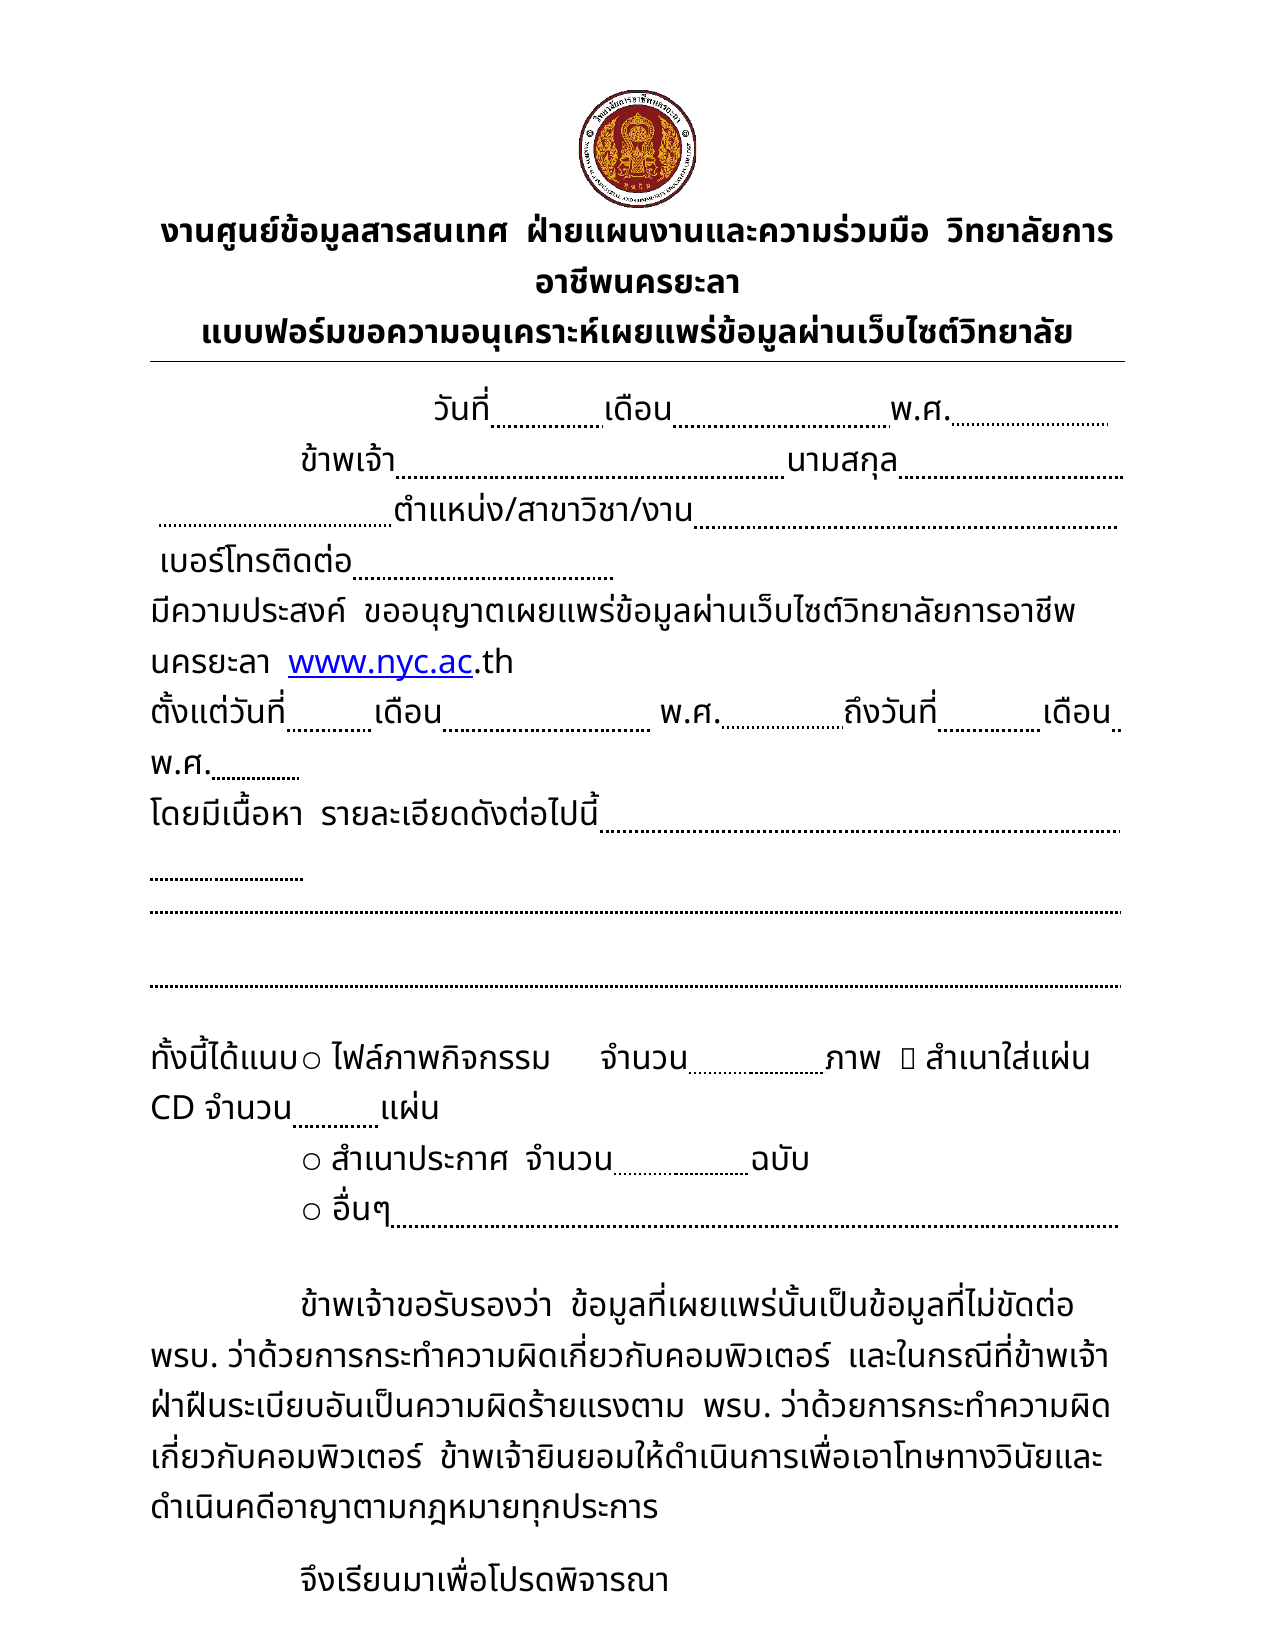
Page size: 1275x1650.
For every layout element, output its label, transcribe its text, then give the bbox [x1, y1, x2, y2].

picture [578, 90, 697, 208]
text งานศูนย์ข้อมูลสารสนเทศ ฝ่ายแผนงานและความร่วมมือ วิทยาลัยการอาชีพนครยะลา [150, 207, 1125, 308]
text ตั้งแต่วันที่ เดือน พ.ศ. ถึงวันที่ เดือน พ.ศ. . [150, 688, 1125, 789]
text สำเนาประกาศ จำนวน ฉบับ [150, 1135, 1125, 1185]
text วันที่ เดือน พ.ศ. . [150, 385, 1125, 436]
text โดยมีเนื้อหา รายละเอียดดังต่อไปนี้ . [150, 789, 1125, 885]
text . [150, 885, 1125, 959]
text มีความประสงค์ ขออนุญาตเผยแพร่ข้อมูลผ่านเว็บไซต์วิทยาลัยการอาชีพนครยะลา www.nyc.ac.th [150, 587, 1125, 688]
text ข้าพเจ้าขอรับรองว่า ข้อมูลที่เผยแพร่นั้นเป็นข้อมูลที่ไม่ขัดต่อ พรบ. ว่าด้วยการกระทำความผิดเกี่ยวกับคอมพิวเตอร์ และในกรณีที่ข้าพเจ้าฝ่าฝืนระเบียบอันเป็นความผิดร้ายแรงตาม พรบ. ว่าด้วยการกระทำความผิดเกี่ยวกับคอมพิวเตอร์ ข้าพเจ้ายินยอมให้ดำเนินการเพื่อเอาโทษทางวินัยและดำเนินคดีอาญาตามกฎหมายทุกประการ [150, 1281, 1125, 1533]
text ข้าพเจ้า นามสกุล . ตำแหน่ง/สาขาวิชา/งาน .เบอร์โทรติดต่อ . [150, 436, 1125, 587]
text . [150, 959, 1125, 1034]
text อื่นๆ . [150, 1185, 1125, 1281]
text แบบฟอร์มขอความอนุเคราะห์เผยแพร่ข้อมูลผ่านเว็บไซต์วิทยาลัย [150, 308, 1125, 361]
text ทั้งนี้ได้แนบ ไฟล์ภาพกิจกรรม จำนวน ภาพ สำเนาใส่แผ่น CD จำนวน แผ่น [150, 1034, 1125, 1135]
text จึงเรียนมาเพื่อโปรดพิจารณา [150, 1556, 1125, 1607]
